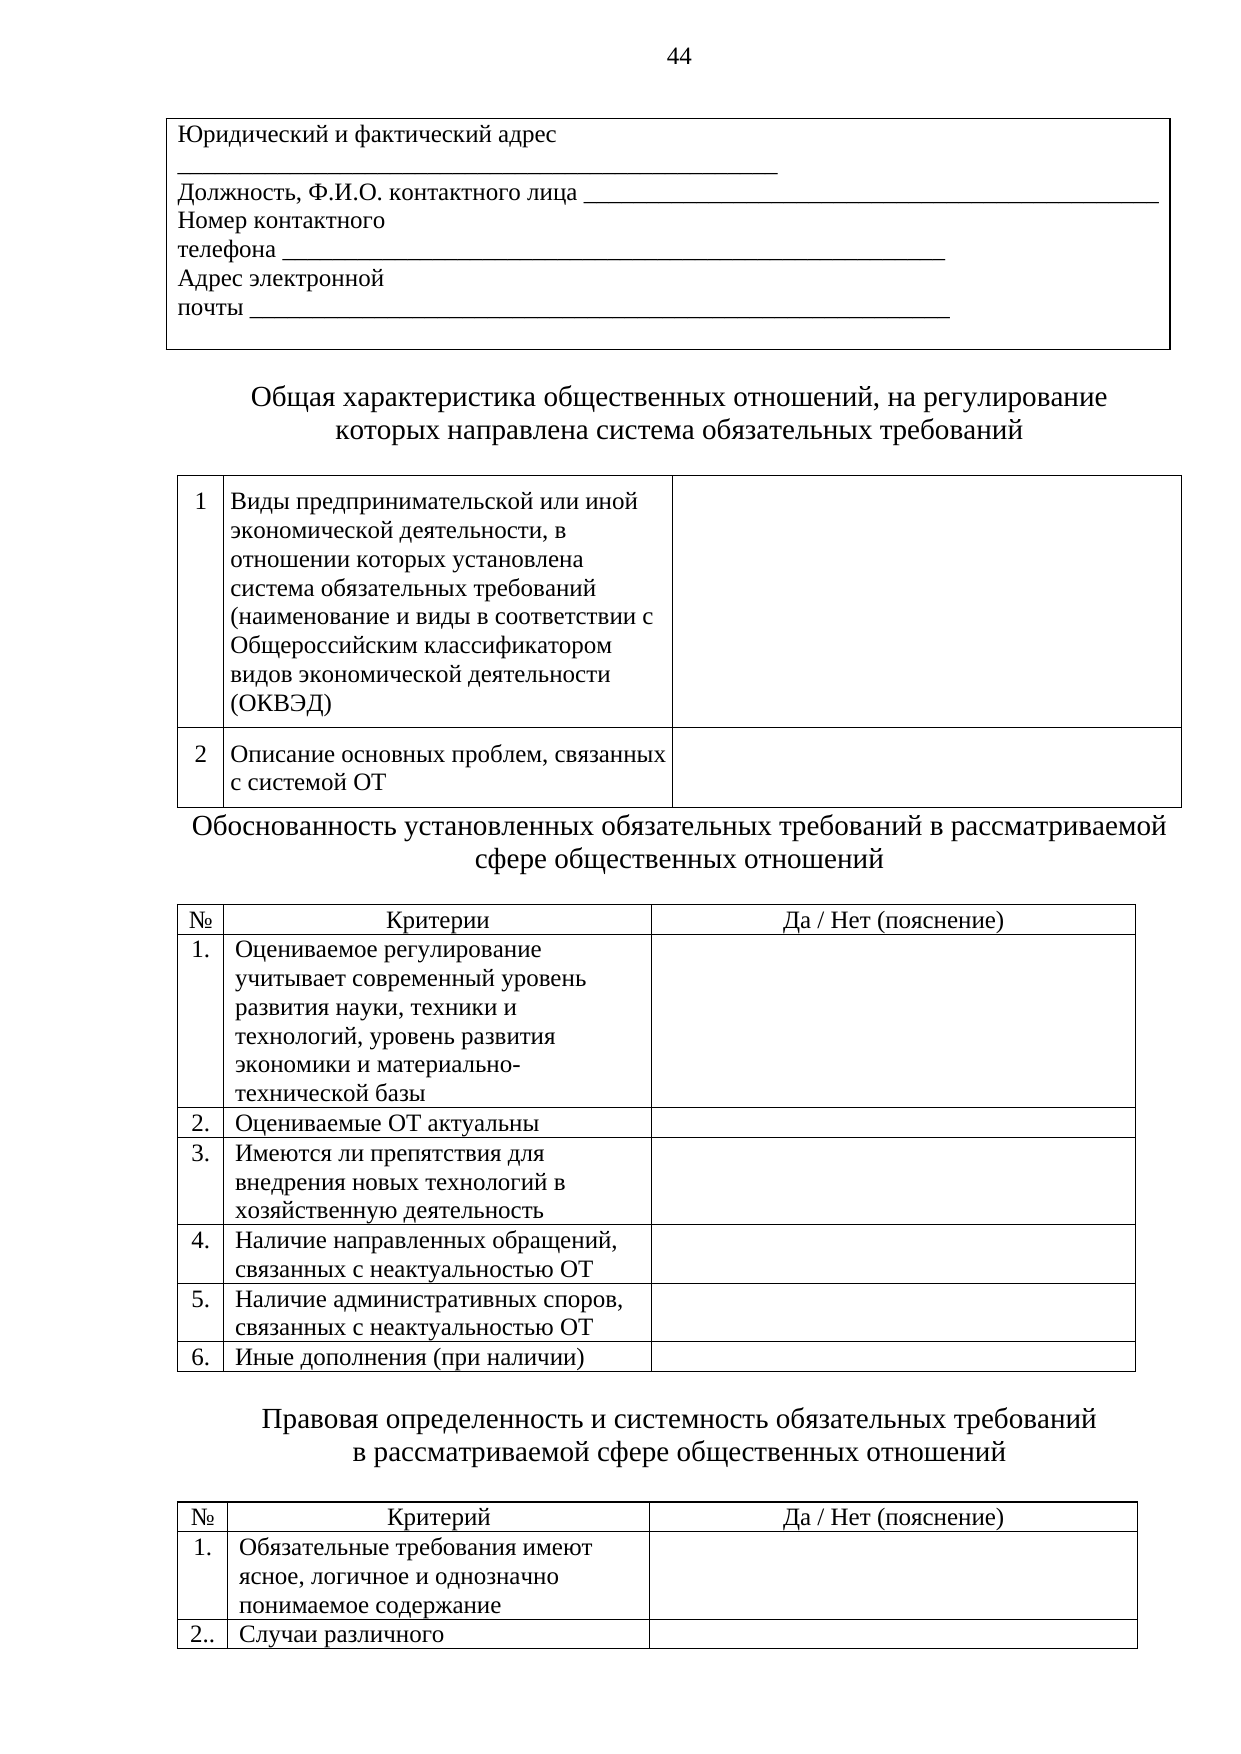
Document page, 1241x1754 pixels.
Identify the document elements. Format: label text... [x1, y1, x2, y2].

table_header 1 [178, 476, 223, 727]
table_cell Обязательные требования имеют ясное, логичное и однозначно понимаемое содержание [228, 1532, 649, 1618]
table_cell 5. [178, 1284, 223, 1341]
table_cell 3. [178, 1138, 223, 1224]
table_cell Имеются ли препятствия для внедрения новых технологий в хозяйственную деятельность [224, 1138, 651, 1224]
table_header [673, 476, 1181, 727]
table_header Да / Нет (пояснение) [650, 1503, 1137, 1531]
table_cell Оцениваемое регулирование учитывает современный уровень развития науки, техники и технологий, уровень развития экономики и материально-технической базы [224, 935, 651, 1107]
table_cell 1. [178, 935, 223, 1107]
table_cell 2.. [178, 1620, 227, 1648]
table_cell 4. [178, 1225, 223, 1283]
text Правовая определенность и системность обязательных требований [177, 1401, 1181, 1434]
table_header Да / Нет (пояснение) [652, 905, 1135, 933]
table_header № [178, 905, 223, 933]
table_cell 2 [178, 728, 223, 807]
table_cell [652, 1138, 1135, 1224]
table_cell Оцениваемые ОТ актуальны [224, 1108, 651, 1137]
table_cell [652, 1284, 1135, 1341]
table_cell [650, 1532, 1137, 1618]
table_cell [650, 1620, 1137, 1648]
table_cell 6. [178, 1342, 223, 1371]
table_cell Наличие направленных обращений, связанных с неактуальностью ОТ [224, 1225, 651, 1283]
table_cell [652, 1225, 1135, 1283]
text Общая характеристика общественных отношений, на регулирование [177, 379, 1181, 412]
table_cell [673, 728, 1181, 807]
text в рассматриваемой сфере общественных отношений [177, 1434, 1181, 1468]
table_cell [228, 1620, 649, 1648]
table_cell [652, 1342, 1135, 1371]
table_cell 2. [178, 1108, 223, 1137]
text Обоснованность установленных обязательных требований в рассматриваемой сфере общественных отношений [177, 808, 1181, 875]
table_cell Описание основных проблем, связанных с системой ОТ [224, 728, 672, 807]
table_cell Иные дополнения (при наличии) [224, 1342, 651, 1371]
table_header № [178, 1503, 227, 1531]
text которых направлена система обязательных требований [177, 412, 1181, 446]
table_header Критерий [228, 1503, 649, 1531]
table_cell 1. [178, 1532, 227, 1618]
table_header Виды предпринимательской или иной экономической деятельности, в отношении которых установлена система обязательных требований (наименование и виды в соответствии с Общероссийским классификатором видов экономической деятельности (ОКВЭД) [224, 476, 672, 727]
table_cell [652, 1108, 1135, 1137]
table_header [167, 119, 1169, 349]
table_cell Наличие административных споров, связанных с неактуальностью ОТ [224, 1284, 651, 1341]
table_cell [652, 935, 1135, 1107]
table_header Критерии [224, 905, 651, 933]
